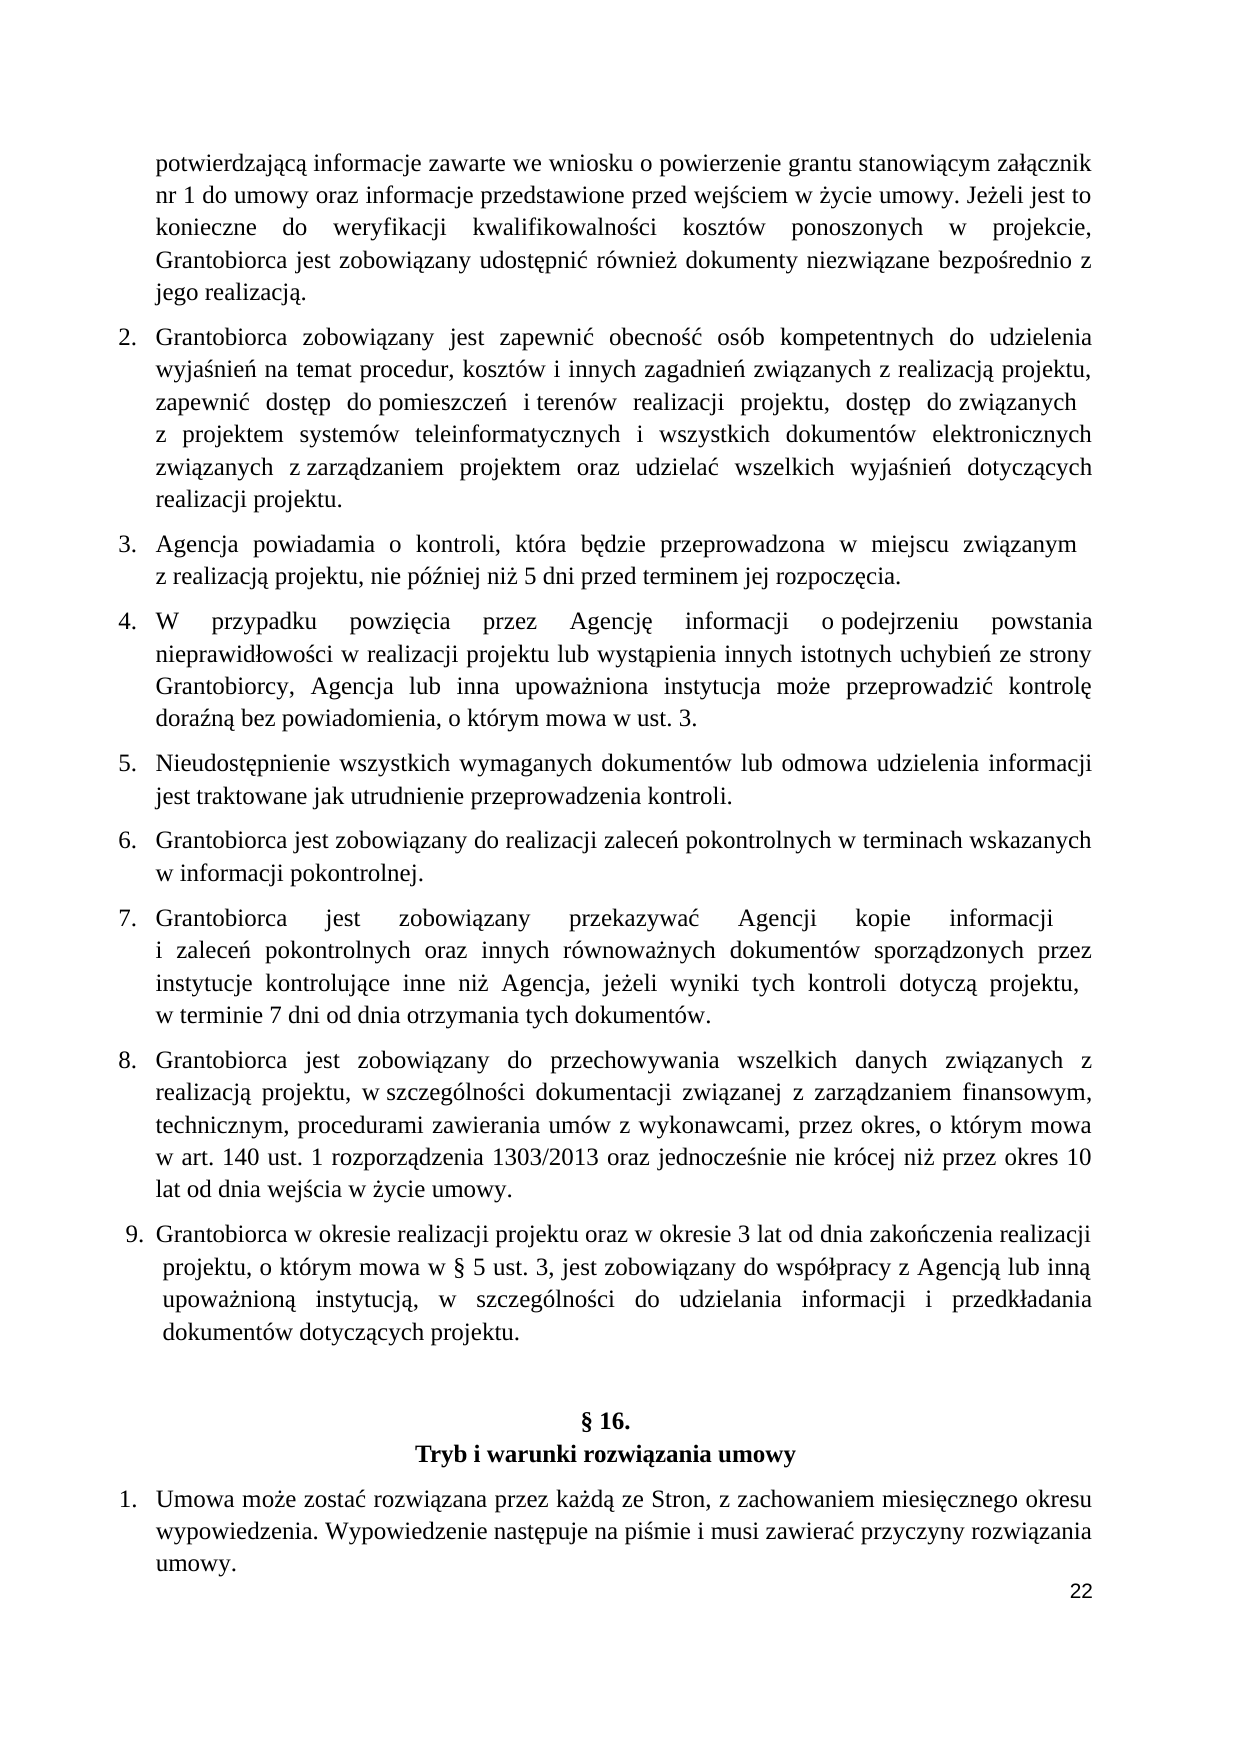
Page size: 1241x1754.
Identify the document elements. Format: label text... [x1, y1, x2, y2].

list Umowa może zostać rozwiązana przez każdą ze Stron, z zachowaniem miesięcznego okresu wypowiedzenia. Wypowiedzenie następuje na piśmie i musi zawierać przyczyny rozwiązania umowy. [118, 1484, 1093, 1577]
list Grantobiorca w okresie realizacji projektu oraz w okresie 3 lat od dnia zakończenia realizacji projektu, o którym mowa w § 5 ust. 3, jest zobowiązany do współpracy z Agencją lub inną upoważnioną instytucją, w szczególności do udzielania informacji i przedkładania dokumentów dotyczących projektu. [125, 1219, 1093, 1345]
list W przypadku powzięcia przez Agencję informacji o podejrzeniu powstania nieprawidłowości w realizacji projektu lub wystąpienia innych istotnych uchybień ze strony Grantobiorcy, Agencja lub inna upoważniona instytucja może przeprowadzić kontrolę doraźną bez powiadomienia, o którym mowa w ust. 3. [118, 606, 1093, 732]
list Grantobiorca jest zobowiązany do realizacji zaleceń pokontrolnych w terminach wskazanych w informacji pokontrolnej. [118, 826, 1093, 887]
list Grantobiorca jest zobowiązany do przechowywania wszelkich danych związanych z realizacją projektu, w szczególności dokumentacji związanej z zarządzaniem finansowym, technicznym, procedurami zawierania umów z wykonawcami, przez okres, o którym mowa w art. 140 ust. 1 rozporządzenia 1303/2013 oraz jednocześnie nie krócej niż przez okres 10 lat od dnia wejścia w życie umowy. [118, 1045, 1093, 1203]
list Grantobiorca jest zobowiązany przekazywać Agencji kopie informacji i zaleceń pokontrolnych oraz innych równoważnych dokumentów sporządzonych przez instytucje kontrolujące inne niż Agencja, jeżeli wyniki tych kontroli dotyczą projektu, w terminie 7 dni od dnia otrzymania tych dokumentów. [118, 903, 1093, 1029]
list Nieudostępnienie wszystkich wymaganych dokumentów lub odmowa udzielenia informacji jest traktowane jak utrudnienie przeprowadzenia kontroli. [118, 748, 1093, 809]
subtitle § 16. Tryb i warunki rozwiązania umowy [118, 1406, 1093, 1468]
list Agencja powiadamia o kontroli, która będzie przeprowadzona w miejscu związanym z realizacją projektu, nie później niż 5 dni przed terminem jej rozpoczęcia. [118, 529, 1093, 590]
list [118, 148, 1093, 306]
list Grantobiorca zobowiązany jest zapewnić obecność osób kompetentnych do udzielenia wyjaśnień na temat procedur, kosztów i innych zagadnień związanych z realizacją projektu, zapewnić dostęp do pomieszczeń i terenów realizacji projektu, dostęp do związanych z projektem systemów teleinformatycznych i wszystkich dokumentów elektronicznych związanych z zarządzaniem projektem oraz udzielać wszelkich wyjaśnień dotyczących realizacji projektu. [118, 322, 1093, 513]
